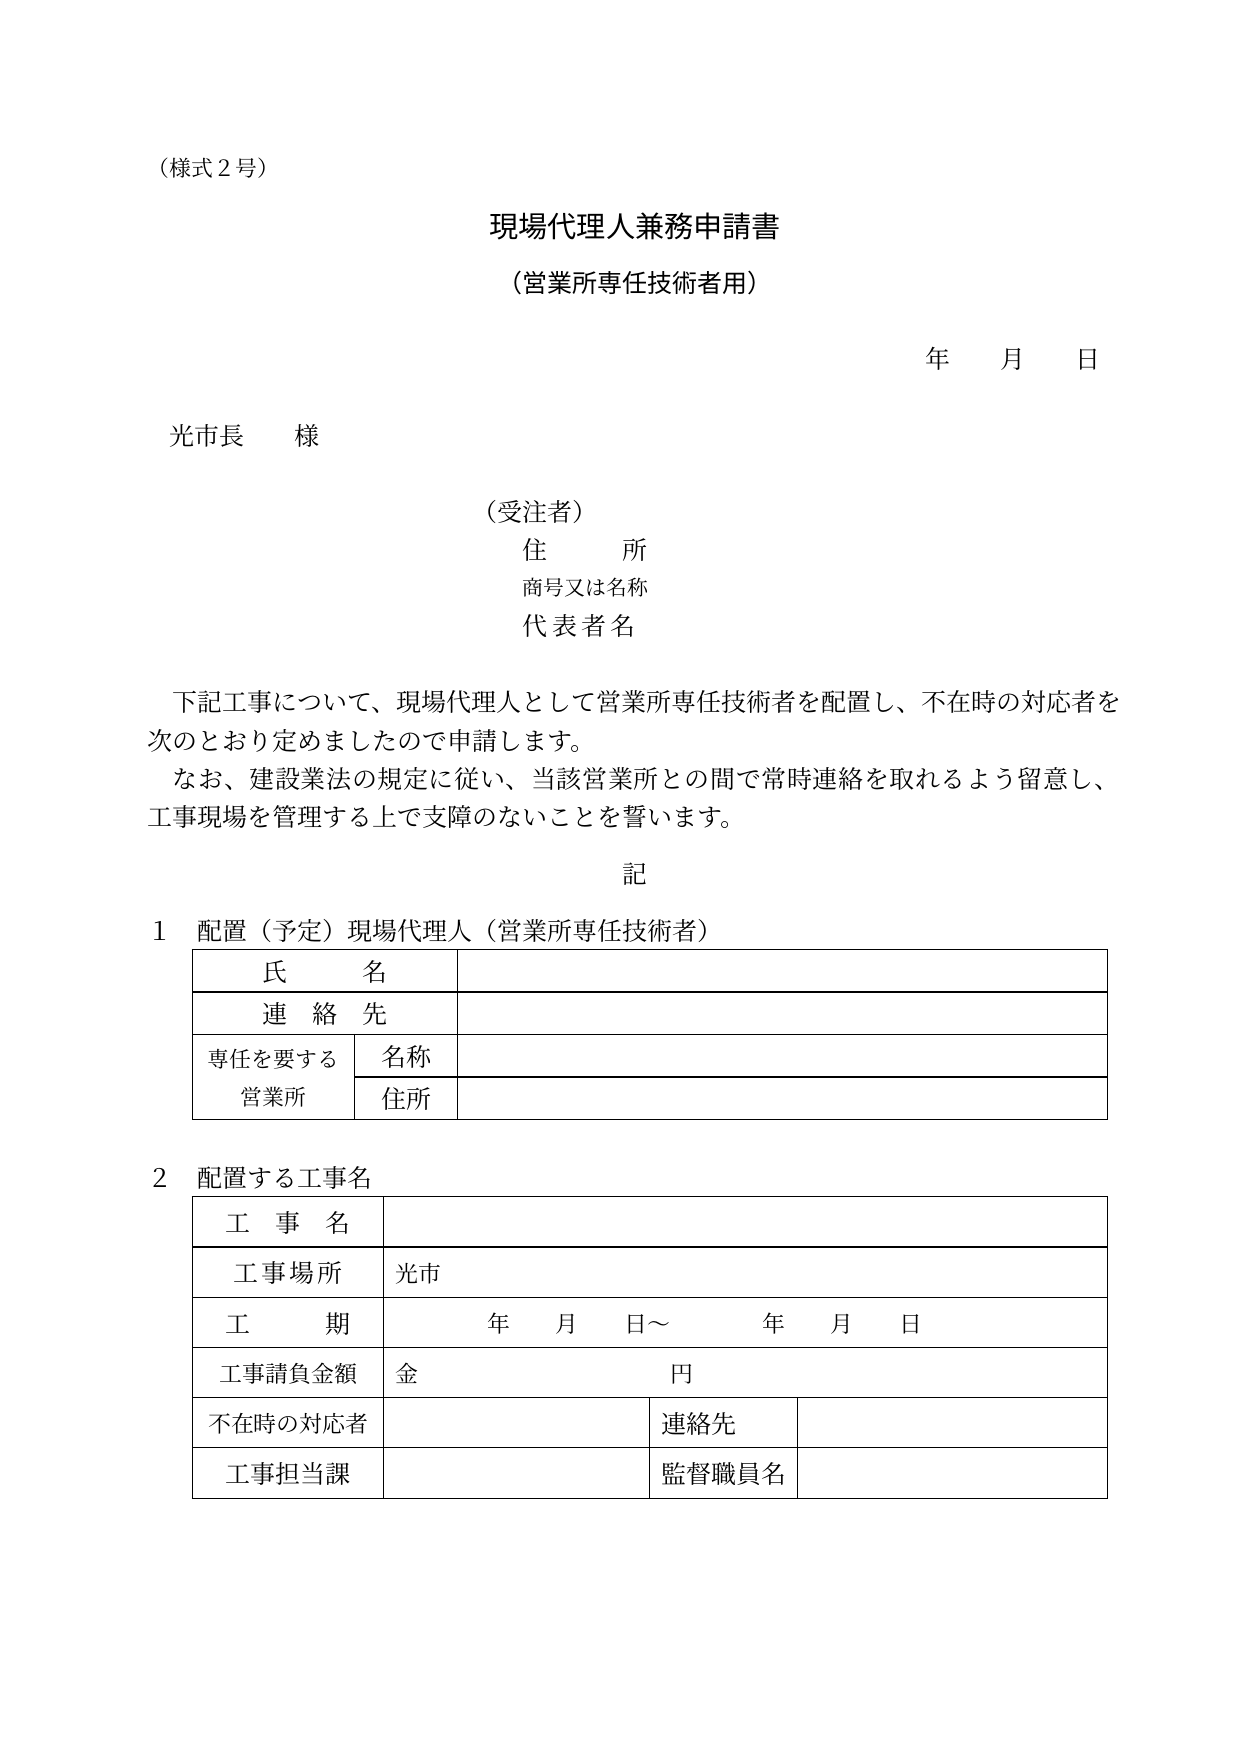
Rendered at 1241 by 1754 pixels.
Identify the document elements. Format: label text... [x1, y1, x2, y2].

table_cell [384, 1448, 649, 1497]
text （営業所専任技術者用） [148, 263, 1122, 301]
text 現場代理人兼務申請書 [148, 186, 1122, 263]
table_cell [458, 1248, 1107, 1297]
text なお、建設業法の規定に従い、当該営業所との間で常時連絡を取れるよう留意し、工事現場を管理する上で支障のないことを誓います。 [148, 758, 1122, 834]
table_cell 不在時の対応者 [193, 1398, 383, 1447]
text 住 所 [148, 529, 1122, 568]
table_cell [384, 1398, 649, 1447]
table_cell 光市 [384, 1248, 458, 1297]
table_cell 連絡先 [650, 1398, 797, 1447]
text 年 月 日 [148, 339, 1100, 377]
table_header [458, 950, 1107, 991]
table_cell 工 期 [193, 1298, 383, 1347]
text 商号又は名称 [148, 568, 1122, 606]
text （受注者） [148, 491, 1122, 529]
table_cell 住所 [355, 1078, 457, 1119]
table_cell 監督職員名 [650, 1448, 797, 1497]
table_cell [458, 1035, 1107, 1076]
table_cell [458, 993, 1107, 1034]
table_cell 年 月 日～ 年 月 日 [384, 1298, 1107, 1347]
table_cell 連 絡 先 [193, 993, 457, 1034]
text 代表者名 [148, 606, 1122, 644]
table_cell [798, 1448, 1107, 1497]
table_header 氏 名 [193, 950, 457, 991]
table_cell 工事担当課 [193, 1448, 383, 1497]
table_cell 工事請負金額 [193, 1348, 383, 1397]
table_cell 工事場所 [193, 1248, 383, 1297]
text 下記工事について、現場代理人として営業所専任技術者を配置し、不在時の対応者を次のとおり定めましたので申請します。 [148, 682, 1122, 758]
table_cell [458, 1078, 1107, 1119]
table_header [384, 1197, 1107, 1246]
table_header 工 事 名 [193, 1197, 383, 1246]
table_cell [798, 1398, 1107, 1447]
table_cell 名称 [355, 1035, 457, 1076]
table_cell 専任を要する 営業所 [193, 1035, 354, 1119]
text （様式２号） [148, 148, 1122, 186]
text １ 配置（予定）現場代理人（営業所専任技術者） [148, 911, 1122, 949]
table_cell 金 円 [384, 1348, 1107, 1397]
text 光市長 様 [169, 415, 1122, 453]
subtitle 記 [148, 854, 1122, 892]
text ２ 配置する工事名 [148, 1158, 1122, 1196]
